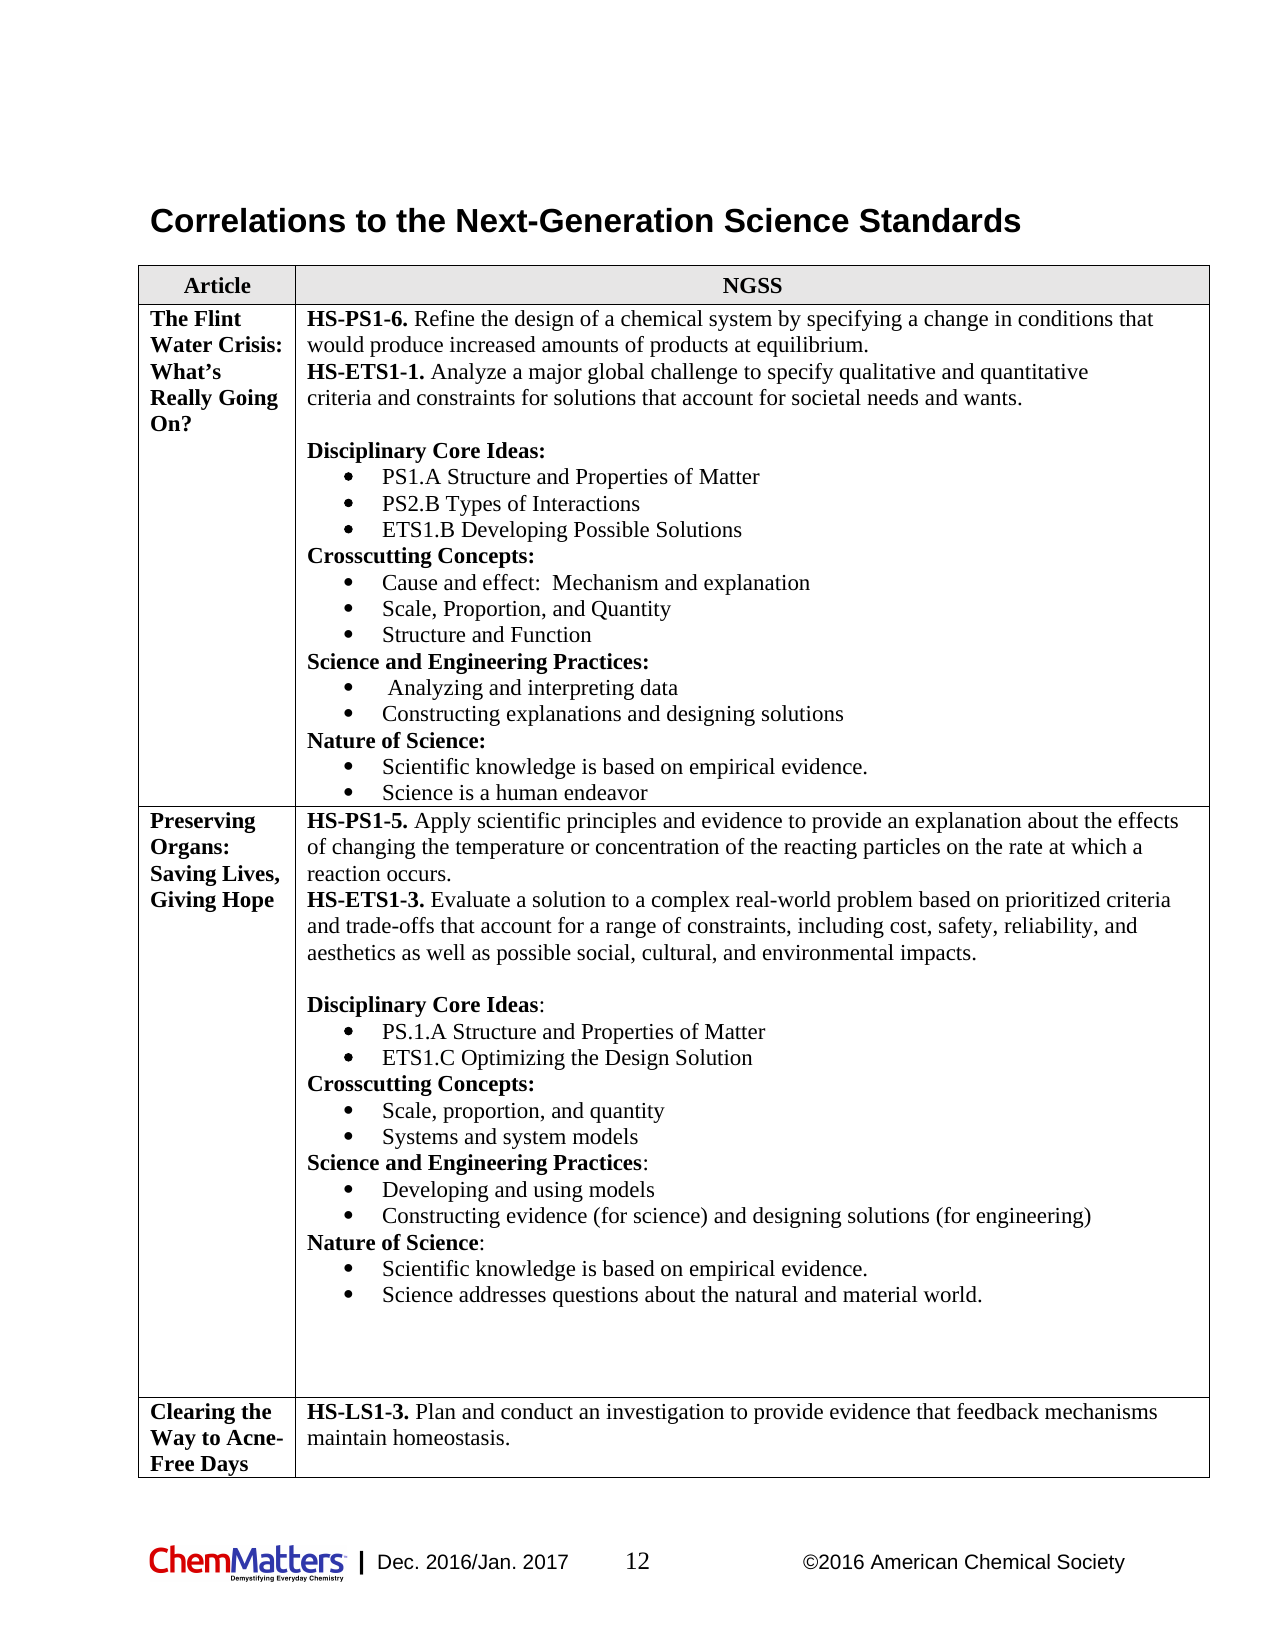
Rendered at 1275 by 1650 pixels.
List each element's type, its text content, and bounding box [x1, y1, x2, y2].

table_header NGSS [296, 266, 1209, 304]
picture [149, 1545, 348, 1582]
table_header Article [139, 266, 295, 304]
table_cell Preserving Organs: Saving Lives, Giving Hope [139, 807, 295, 1397]
table_cell The Flint Water Crisis: What’s Really Going On? [139, 305, 295, 806]
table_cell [139, 1398, 295, 1477]
table_cell Disciplinary Core Ideas: PS1.A Structure and Properties of Matter PS2.B Types of Interactions ETS1.B Developing Possible Solutions Crosscutting Concepts: Cause and effect: Mechanism and explanation Scale, Proportion, and Quantity Structure and Function Science and Engineering Practices: Analyzing and interpreting data Constructing explanations and designing solutions Nature of Science: Scientific knowledge is based on empirical evidence. Science is a human endeavor [296, 305, 1209, 806]
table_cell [296, 1398, 1209, 1477]
subtitle Correlations to the Next-Generation Science Standards [150, 201, 1125, 240]
table_cell [296, 807, 1209, 1397]
